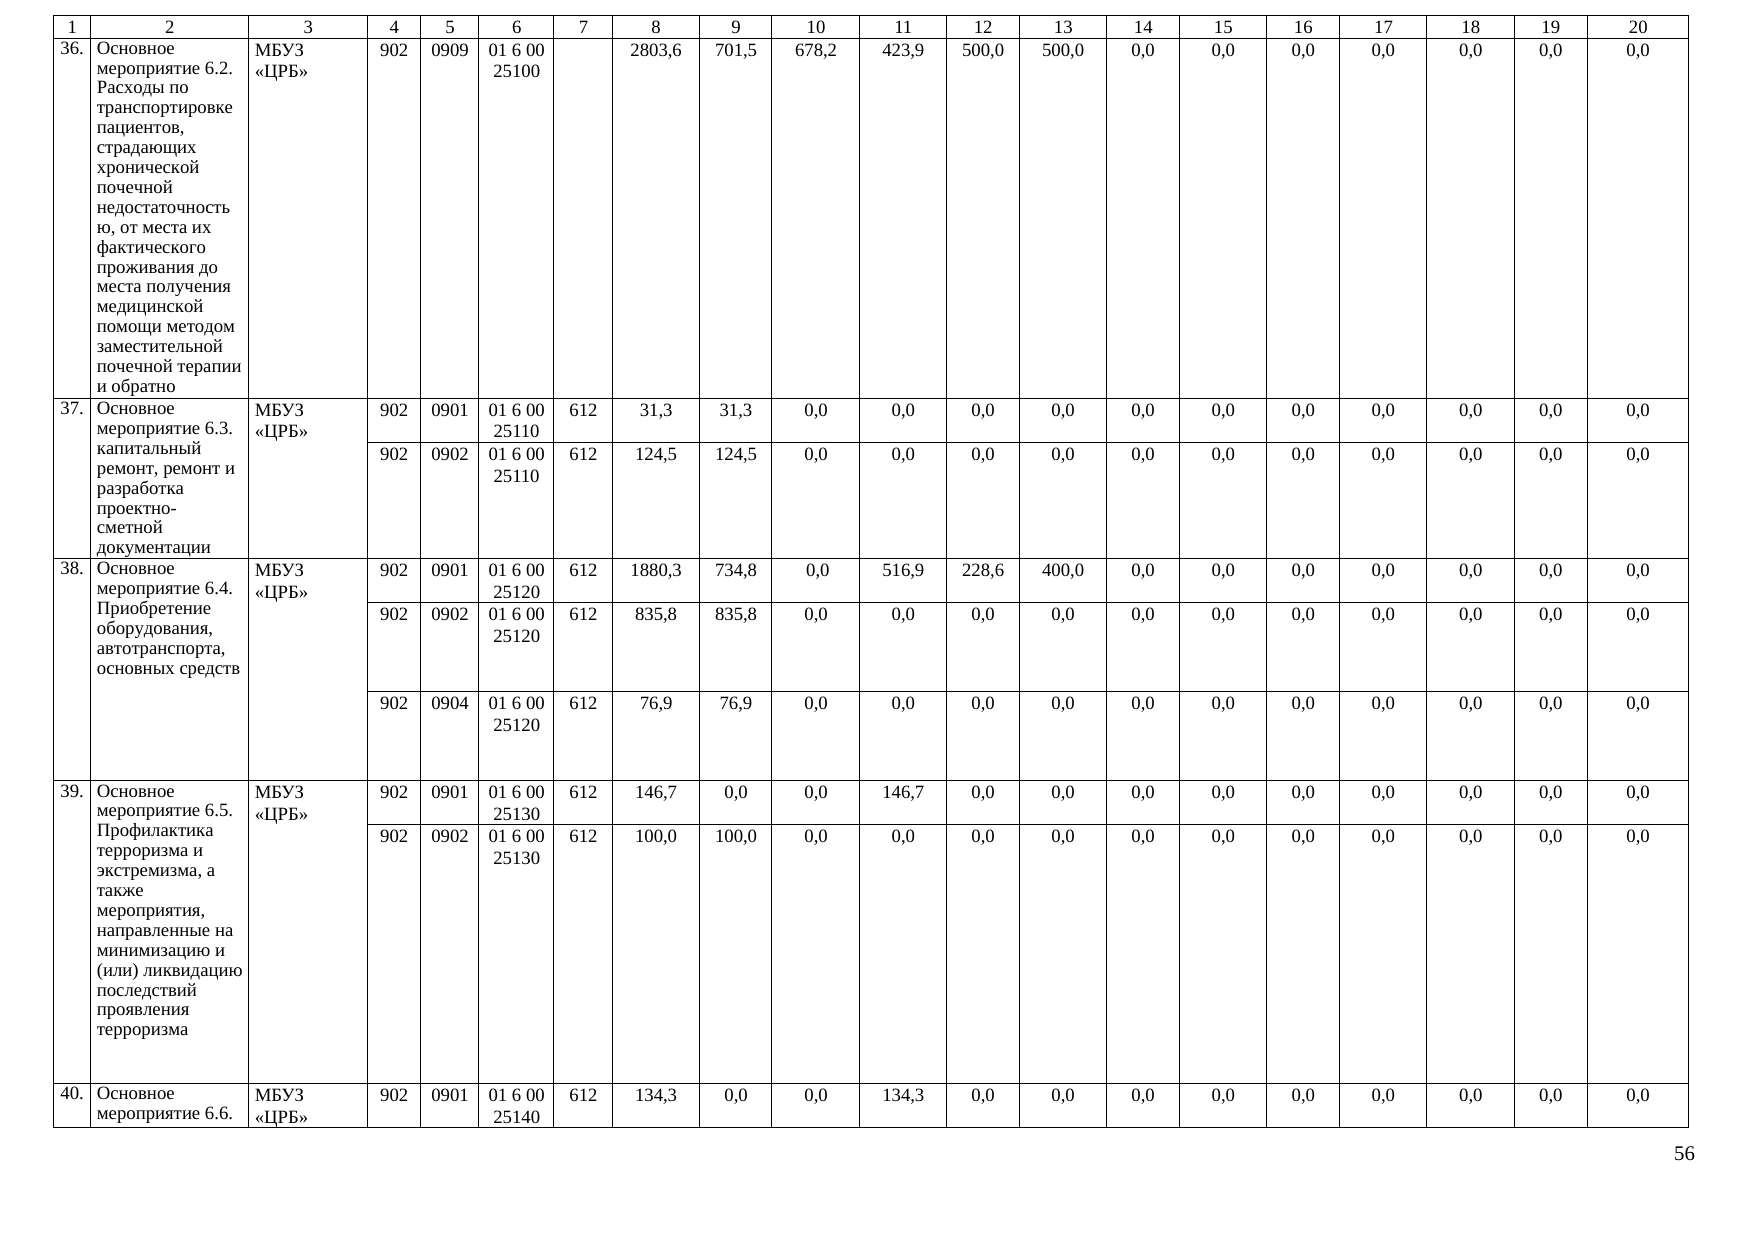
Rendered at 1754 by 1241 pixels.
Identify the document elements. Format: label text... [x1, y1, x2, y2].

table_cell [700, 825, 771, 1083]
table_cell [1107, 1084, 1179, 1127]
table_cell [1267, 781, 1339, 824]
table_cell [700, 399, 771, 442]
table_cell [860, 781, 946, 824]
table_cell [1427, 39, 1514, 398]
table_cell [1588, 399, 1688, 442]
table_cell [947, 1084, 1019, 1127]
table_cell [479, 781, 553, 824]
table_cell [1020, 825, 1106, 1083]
table_header 3 [249, 16, 367, 37]
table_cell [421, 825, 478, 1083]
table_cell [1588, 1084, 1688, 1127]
table_header 18 [1427, 16, 1514, 37]
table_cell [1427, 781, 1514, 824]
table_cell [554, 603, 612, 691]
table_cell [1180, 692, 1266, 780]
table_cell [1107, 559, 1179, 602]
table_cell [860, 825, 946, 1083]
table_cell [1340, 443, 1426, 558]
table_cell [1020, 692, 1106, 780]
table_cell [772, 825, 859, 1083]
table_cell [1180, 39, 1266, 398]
table_header 19 [1515, 16, 1587, 37]
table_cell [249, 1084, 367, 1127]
table_header 4 [368, 16, 420, 37]
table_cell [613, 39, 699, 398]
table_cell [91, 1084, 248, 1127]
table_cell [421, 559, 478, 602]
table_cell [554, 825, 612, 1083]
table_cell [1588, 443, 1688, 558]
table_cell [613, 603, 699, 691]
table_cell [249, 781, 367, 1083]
table_header 14 [1107, 16, 1179, 37]
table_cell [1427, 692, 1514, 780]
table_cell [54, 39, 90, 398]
table_header 15 [1180, 16, 1266, 37]
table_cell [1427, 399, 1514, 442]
table_header 6 [479, 16, 553, 37]
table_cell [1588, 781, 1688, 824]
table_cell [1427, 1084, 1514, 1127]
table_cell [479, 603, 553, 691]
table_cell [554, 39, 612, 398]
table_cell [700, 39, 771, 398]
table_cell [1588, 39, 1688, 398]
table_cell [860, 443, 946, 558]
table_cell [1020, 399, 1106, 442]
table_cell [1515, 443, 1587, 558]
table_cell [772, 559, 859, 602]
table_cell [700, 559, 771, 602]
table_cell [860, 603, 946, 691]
table_header 7 [554, 16, 612, 37]
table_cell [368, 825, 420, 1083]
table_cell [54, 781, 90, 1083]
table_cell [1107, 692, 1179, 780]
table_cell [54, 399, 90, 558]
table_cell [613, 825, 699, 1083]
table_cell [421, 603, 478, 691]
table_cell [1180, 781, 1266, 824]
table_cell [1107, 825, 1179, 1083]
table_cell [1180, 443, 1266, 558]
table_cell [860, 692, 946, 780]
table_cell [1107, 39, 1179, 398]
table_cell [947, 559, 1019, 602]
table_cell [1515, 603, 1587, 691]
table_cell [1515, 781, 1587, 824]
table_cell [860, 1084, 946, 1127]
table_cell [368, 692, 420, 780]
table_header 12 [947, 16, 1019, 37]
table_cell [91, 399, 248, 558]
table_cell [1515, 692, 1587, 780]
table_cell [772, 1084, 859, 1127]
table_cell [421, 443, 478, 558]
table_header 2 [91, 16, 248, 37]
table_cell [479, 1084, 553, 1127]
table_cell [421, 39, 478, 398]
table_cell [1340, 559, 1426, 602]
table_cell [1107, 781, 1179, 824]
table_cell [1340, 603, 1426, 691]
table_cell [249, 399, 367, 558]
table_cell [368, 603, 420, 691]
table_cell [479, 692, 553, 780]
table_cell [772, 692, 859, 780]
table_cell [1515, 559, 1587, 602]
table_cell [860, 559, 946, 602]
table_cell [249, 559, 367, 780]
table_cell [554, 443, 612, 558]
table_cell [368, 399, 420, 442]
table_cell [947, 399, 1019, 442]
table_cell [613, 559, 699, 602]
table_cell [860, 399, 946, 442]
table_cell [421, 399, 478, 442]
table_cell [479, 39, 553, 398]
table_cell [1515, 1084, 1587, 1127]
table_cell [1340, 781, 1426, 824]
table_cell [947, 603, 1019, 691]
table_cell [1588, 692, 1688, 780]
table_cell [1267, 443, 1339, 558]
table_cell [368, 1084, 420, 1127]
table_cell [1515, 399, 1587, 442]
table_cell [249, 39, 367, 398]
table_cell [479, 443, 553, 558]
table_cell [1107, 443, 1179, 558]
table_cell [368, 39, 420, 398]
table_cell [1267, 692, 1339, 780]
table_header 1 [54, 16, 90, 37]
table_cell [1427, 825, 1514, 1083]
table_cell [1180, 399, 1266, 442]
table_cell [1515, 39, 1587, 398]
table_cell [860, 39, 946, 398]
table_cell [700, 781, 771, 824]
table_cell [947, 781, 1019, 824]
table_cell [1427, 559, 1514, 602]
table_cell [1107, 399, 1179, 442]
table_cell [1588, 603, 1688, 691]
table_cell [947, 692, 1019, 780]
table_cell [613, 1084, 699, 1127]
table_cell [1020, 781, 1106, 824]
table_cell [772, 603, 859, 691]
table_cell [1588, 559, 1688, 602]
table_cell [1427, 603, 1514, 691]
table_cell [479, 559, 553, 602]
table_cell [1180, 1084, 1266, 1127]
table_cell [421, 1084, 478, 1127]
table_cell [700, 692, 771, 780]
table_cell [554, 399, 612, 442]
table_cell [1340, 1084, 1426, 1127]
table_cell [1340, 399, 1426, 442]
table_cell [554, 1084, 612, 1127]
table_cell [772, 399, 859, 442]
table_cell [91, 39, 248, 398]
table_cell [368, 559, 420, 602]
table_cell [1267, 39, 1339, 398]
table_header 11 [860, 16, 946, 37]
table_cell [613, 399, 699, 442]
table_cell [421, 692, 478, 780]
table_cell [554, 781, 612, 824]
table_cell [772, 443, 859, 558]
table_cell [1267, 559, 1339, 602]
table_header 5 [421, 16, 478, 37]
table_header 16 [1267, 16, 1339, 37]
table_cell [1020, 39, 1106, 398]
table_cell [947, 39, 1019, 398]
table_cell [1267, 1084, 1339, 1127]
table_header 8 [613, 16, 699, 37]
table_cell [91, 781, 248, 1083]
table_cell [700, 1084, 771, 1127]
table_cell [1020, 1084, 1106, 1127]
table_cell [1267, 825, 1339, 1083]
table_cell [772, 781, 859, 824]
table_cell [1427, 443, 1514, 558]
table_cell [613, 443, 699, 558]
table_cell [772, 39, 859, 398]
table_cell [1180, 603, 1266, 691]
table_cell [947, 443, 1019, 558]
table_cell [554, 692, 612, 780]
table_header 17 [1340, 16, 1426, 37]
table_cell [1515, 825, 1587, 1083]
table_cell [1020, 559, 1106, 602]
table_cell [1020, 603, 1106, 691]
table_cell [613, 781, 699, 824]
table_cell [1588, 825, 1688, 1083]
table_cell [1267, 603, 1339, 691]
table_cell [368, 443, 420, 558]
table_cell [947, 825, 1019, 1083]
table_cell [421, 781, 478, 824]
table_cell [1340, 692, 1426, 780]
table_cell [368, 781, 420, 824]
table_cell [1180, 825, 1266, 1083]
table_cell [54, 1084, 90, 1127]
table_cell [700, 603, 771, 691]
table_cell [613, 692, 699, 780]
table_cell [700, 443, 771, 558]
table_header 9 [700, 16, 771, 37]
table_header 20 [1588, 16, 1688, 37]
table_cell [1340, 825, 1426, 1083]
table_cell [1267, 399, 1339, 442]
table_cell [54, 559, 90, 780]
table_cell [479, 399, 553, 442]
table_header 13 [1020, 16, 1106, 37]
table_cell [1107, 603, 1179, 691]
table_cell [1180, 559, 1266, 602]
table_header 10 [772, 16, 859, 37]
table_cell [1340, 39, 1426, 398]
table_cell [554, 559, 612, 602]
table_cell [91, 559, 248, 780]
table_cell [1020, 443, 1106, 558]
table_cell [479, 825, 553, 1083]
